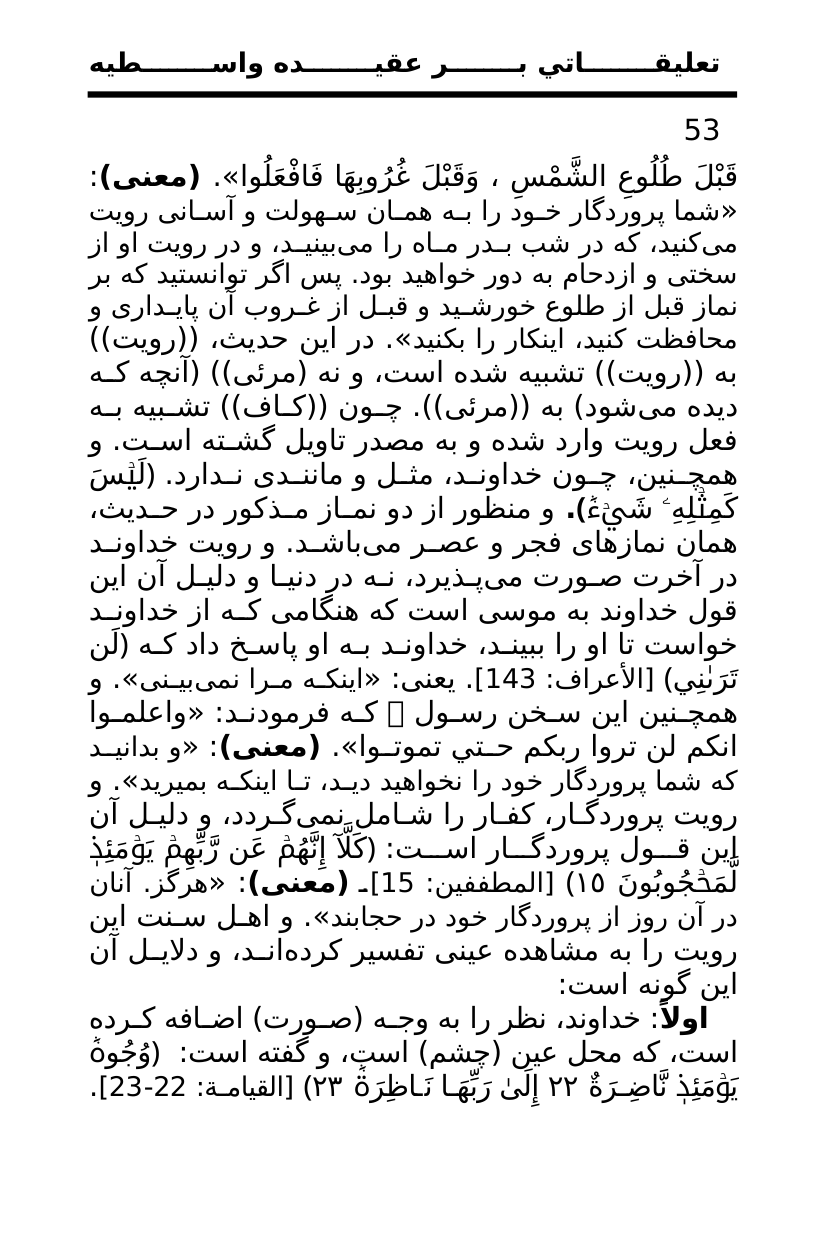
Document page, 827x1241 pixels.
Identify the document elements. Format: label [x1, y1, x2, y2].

text [89, 1001, 738, 1103]
text [89, 159, 738, 1001]
